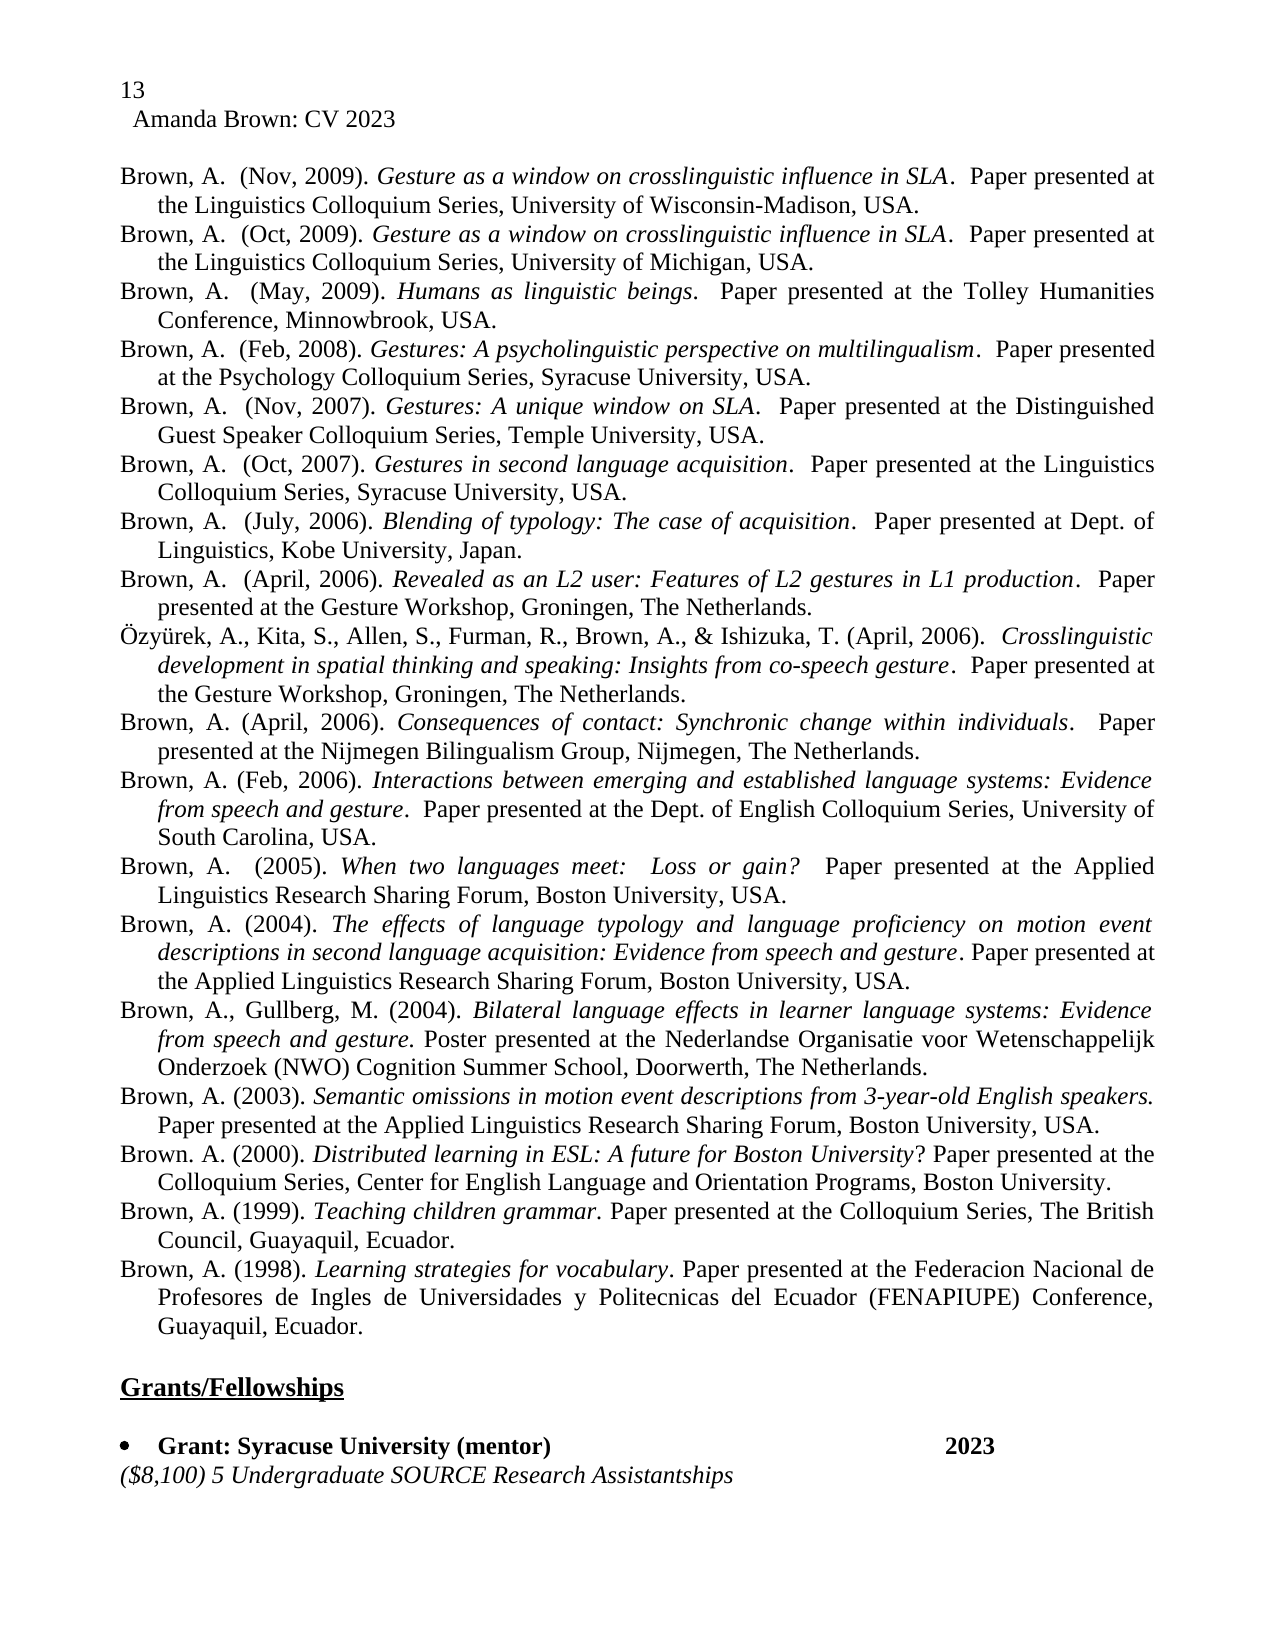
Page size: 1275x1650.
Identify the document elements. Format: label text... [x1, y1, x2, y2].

text Brown, A. (Oct, 2007). Gestures in second language acquisition. Paper presented at the Linguistics Colloquium Series, Syracuse University, USA. [120, 449, 1155, 506]
text Brown, A. (Oct, 2009). Gesture as a window on crosslinguistic influence in SLA. Paper presented at the Linguistics Colloquium Series, University of Michigan, USA. [120, 219, 1155, 276]
text Brown, A. (Feb, 2008). Gestures: A psycholinguistic perspective on multilingualism. Paper presented at the Psychology Colloquium Series, Syracuse University, USA. [120, 334, 1155, 391]
text Brown, A., Gullberg, M. (2004). Bilateral language effects in learner language systems: Evidence from speech and gesture. Poster presented at the Nederlandse Organisatie voor Wetenschappelijk Onderzoek (NWO) Cognition Summer School, Doorwerth, The Netherlands. [120, 995, 1155, 1081]
text Brown, A. (1998). Learning strategies for vocabulary. Paper presented at the Federacion Nacional de Profesores de Ingles de Universidades y Politecnicas del Ecuador (FENAPIUPE) Conference, Guayaquil, Ecuador. [120, 1254, 1155, 1340]
text ($8,100) 5 Undergraduate SOURCE Research Assistantships [120, 1460, 1155, 1488]
text Brown, A. (April, 2006). Consequences of contact: Synchronic change within individuals. Paper presented at the Nijmegen Bilingualism Group, Nijmegen, The Netherlands. [120, 707, 1155, 765]
text Brown, A. (2003). Semantic omissions in motion event descriptions from 3-year-old English speakers. Paper presented at the Applied Linguistics Research Sharing Forum, Boston University, USA. [120, 1081, 1155, 1139]
list Grant: Syracuse University (mentor) 2023 [120, 1431, 1155, 1460]
subtitle Grants/Fellowships [120, 1371, 1155, 1402]
text Brown, A. (Nov, 2007). Gestures: A unique window on SLA. Paper presented at the Distinguished Guest Speaker Colloquium Series, Temple University, USA. [120, 391, 1155, 449]
text Brown, A. (2005). When two languages meet: Loss or gain? Paper presented at the Applied Linguistics Research Sharing Forum, Boston University, USA. [120, 851, 1155, 909]
text Brown, A. (2004). The effects of language typology and language proficiency on motion event descriptions in second language acquisition: Evidence from speech and gesture. Paper presented at the Applied Linguistics Research Sharing Forum, Boston University, USA. [120, 909, 1155, 995]
text Özyürek, A., Kita, S., Allen, S., Furman, R., Brown, A., & Ishizuka, T. (April, 2006). Crosslinguistic development in spatial thinking and speaking: Insights from co-speech gesture. Paper presented at the Gesture Workshop, Groningen, The Netherlands. [120, 621, 1155, 707]
text Brown. A. (2000). Distributed learning in ESL: A future for Boston University? Paper presented at the Colloquium Series, Center for English Language and Orientation Programs, Boston University. [120, 1139, 1155, 1196]
text Brown, A. (Feb, 2006). Interactions between emerging and established language systems: Evidence from speech and gesture. Paper presented at the Dept. of English Colloquium Series, University of South Carolina, USA. [120, 765, 1155, 851]
text Brown, A. (Nov, 2009). Gesture as a window on crosslinguistic influence in SLA. Paper presented at the Linguistics Colloquium Series, University of Wisconsin-Madison, USA. [120, 161, 1155, 219]
text Brown, A. (July, 2006). Blending of typology: The case of acquisition. Paper presented at Dept. of Linguistics, Kobe University, Japan. [120, 506, 1155, 564]
text Brown, A. (April, 2006). Revealed as an L2 user: Features of L2 gestures in L1 production. Paper presented at the Gesture Workshop, Groningen, The Netherlands. [120, 564, 1155, 621]
text Brown, A. (May, 2009). Humans as linguistic beings. Paper presented at the Tolley Humanities Conference, Minnowbrook, USA. [120, 276, 1155, 334]
text Brown, A. (1999). Teaching children grammar. Paper presented at the Colloquium Series, The British Council, Guayaquil, Ecuador. [120, 1196, 1155, 1254]
